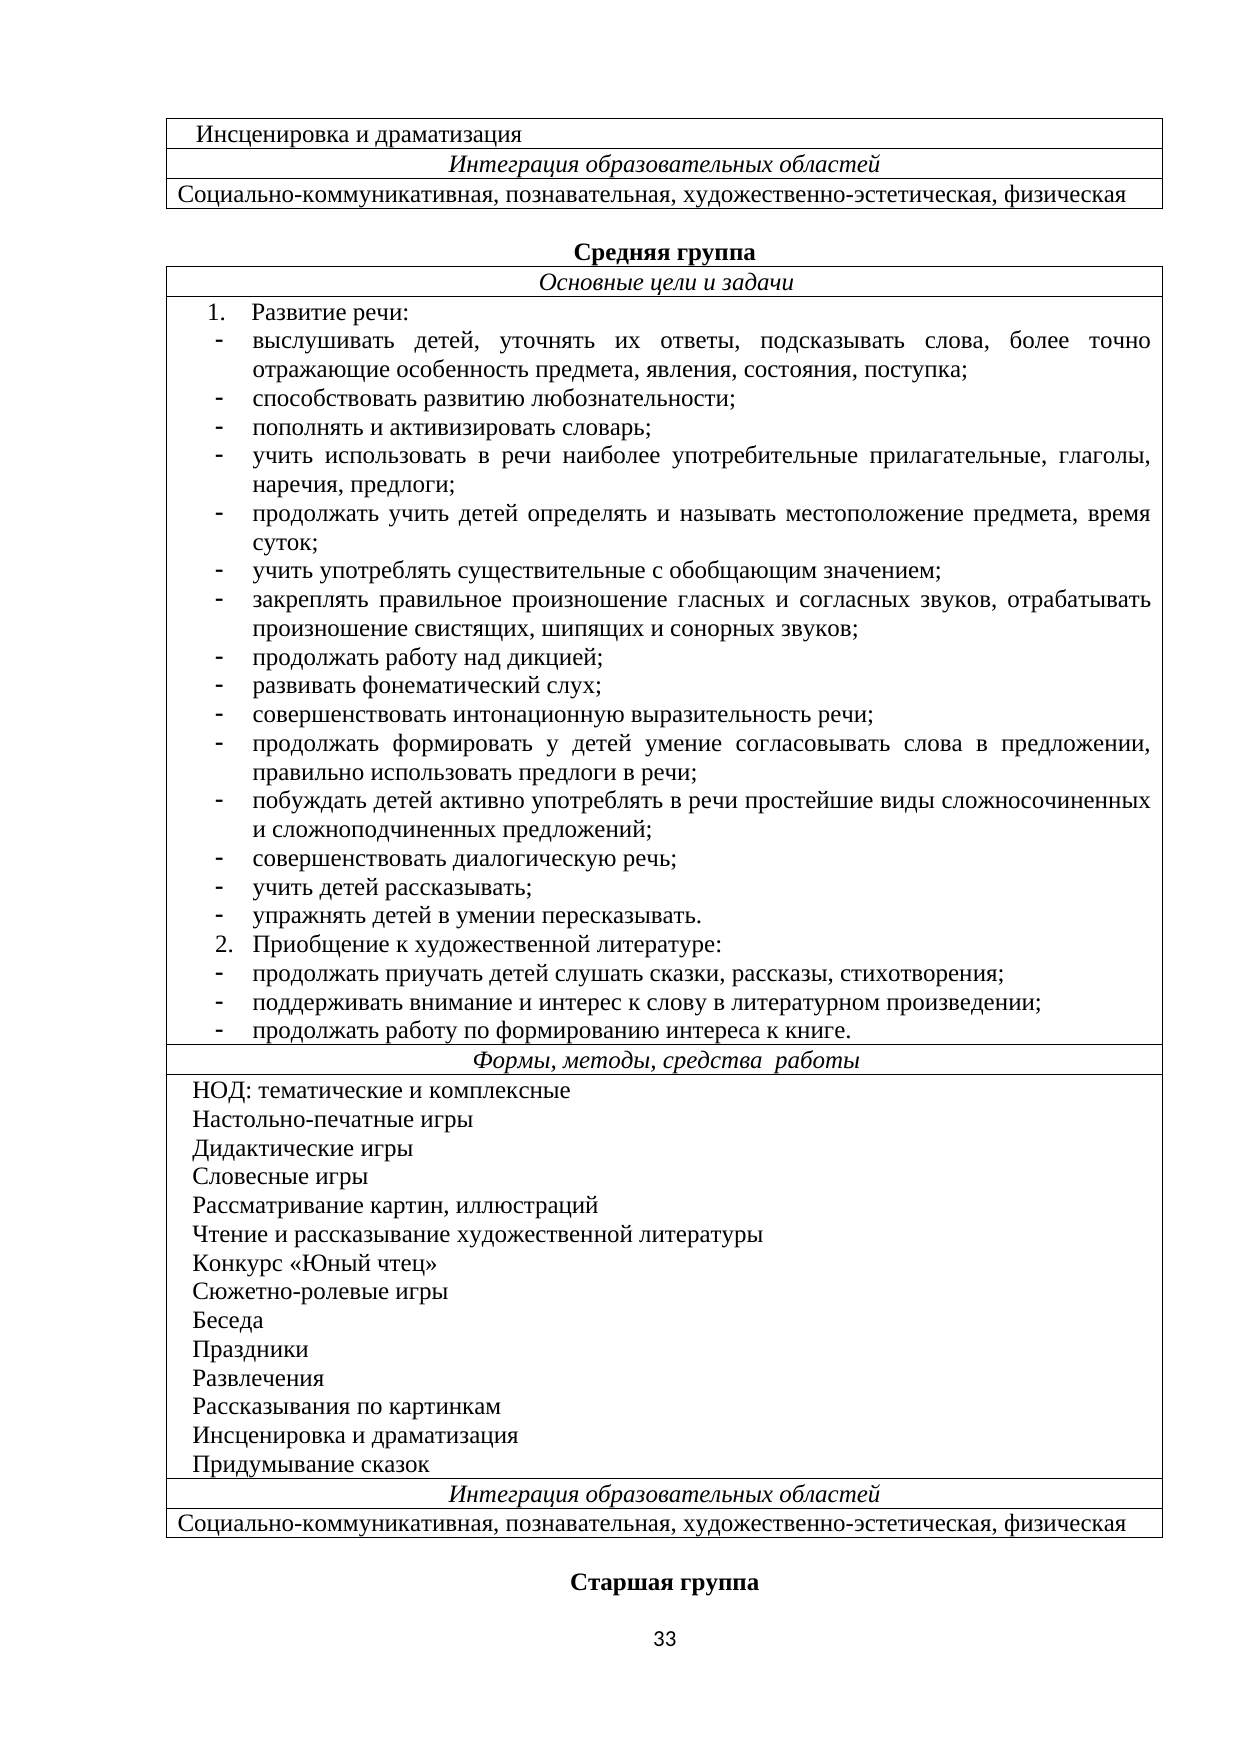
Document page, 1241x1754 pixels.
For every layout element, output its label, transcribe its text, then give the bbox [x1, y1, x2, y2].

table_cell Формы, методы, средства работы [167, 1045, 1162, 1074]
text Старшая группа [177, 1567, 1152, 1596]
text Средняя группа [177, 237, 1152, 266]
table_cell Интеграция образовательных областей [167, 149, 1162, 178]
table_cell Развитие речи: выслушивать детей, уточнять их ответы, подсказывать слова, более точно отражающие особенность предмета, явления, состояния, поступка; способствовать развитию любознательности; пополнять и активизировать словарь; учить использовать в речи наиболее употребительные прилагательные, глаголы, наречия, предлоги; продолжать учить детей определять и называть местоположение предмета, время суток; учить употреблять существительные с обобщающим значением; закреплять правильное произношение гласных и согласных звуков, отрабатывать произношение свистящих, шипящих и сонорных звуков; продолжать работу над дикцией; развивать фонематический слух; совершенствовать интонационную выразительность речи; продолжать формировать у детей умение согласовывать слова в предложении, правильно использовать предлоги в речи; побуждать детей активно употреблять в речи простейшие виды сложносочиненных и сложноподчиненных предложений; совершенствовать диалогическую речь; учить детей рассказывать; упражнять детей в умении пересказывать. Приобщение к художественной литературе: продолжать приучать детей слушать сказки, рассказы, стихотворения; поддерживать внимание и интерес к слову в литературном произведении; продолжать работу по формированию интереса к книге. [167, 297, 1162, 1044]
table_cell Социально-коммуникативная, познавательная, художественно-эстетическая, физическая [167, 179, 1162, 207]
table_header Основные цели и задачи [167, 267, 1162, 296]
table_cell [167, 119, 1162, 148]
table_cell Интеграция образовательных областей [167, 1479, 1162, 1507]
table_cell Социально-коммуникативная, познавательная, художественно-эстетическая, физическая [167, 1509, 1162, 1537]
table_cell НОД: тематические и комплексные Настольно-печатные игры Дидактические игры Словесные игры Рассматривание картин, иллюстраций Чтение и рассказывание художественной литературы Конкурс «Юный чтец» Сюжетно-ролевые игры Беседа Праздники Развлечения Рассказывания по картинкам Инсценировка и драматизация Придумывание сказок [167, 1075, 1162, 1478]
